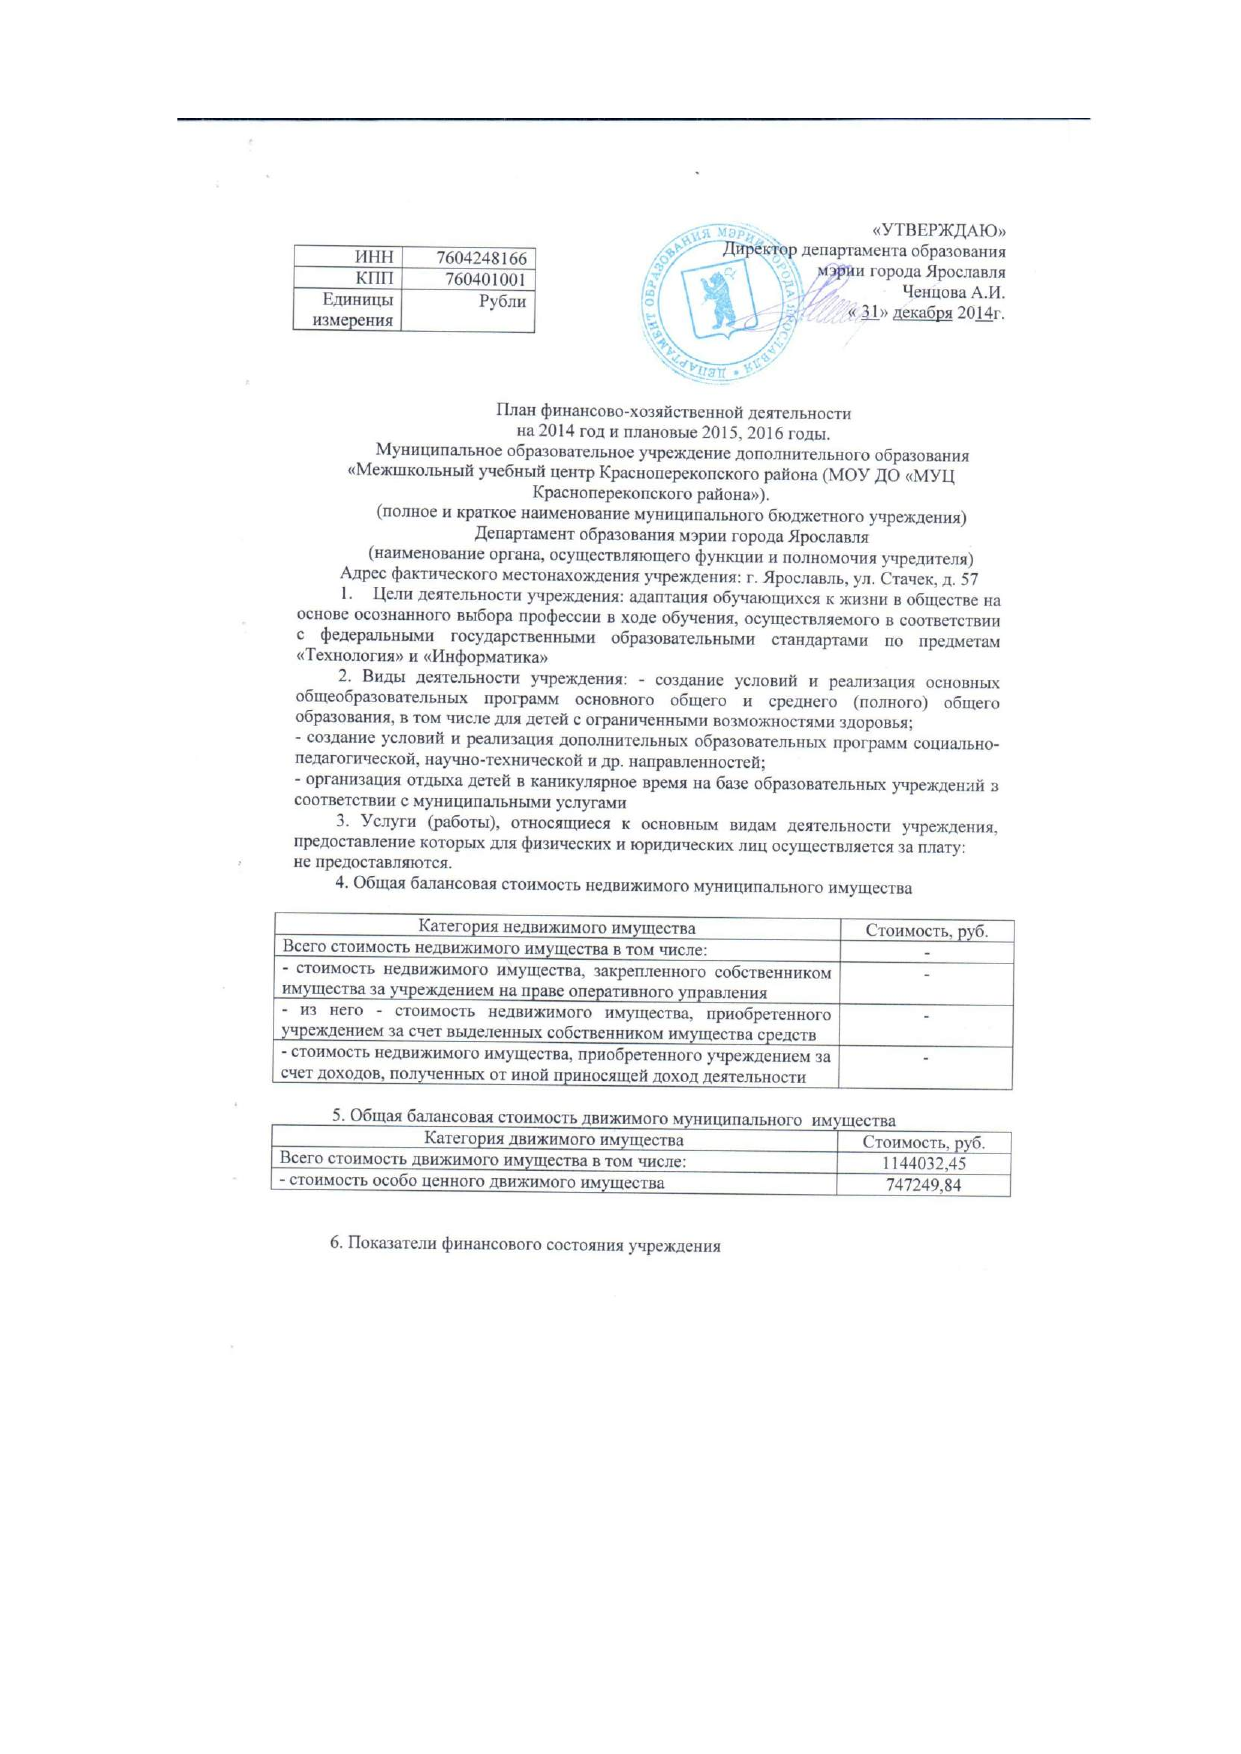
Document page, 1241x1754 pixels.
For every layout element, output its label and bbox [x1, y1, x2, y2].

picture [177, 118, 1099, 1379]
